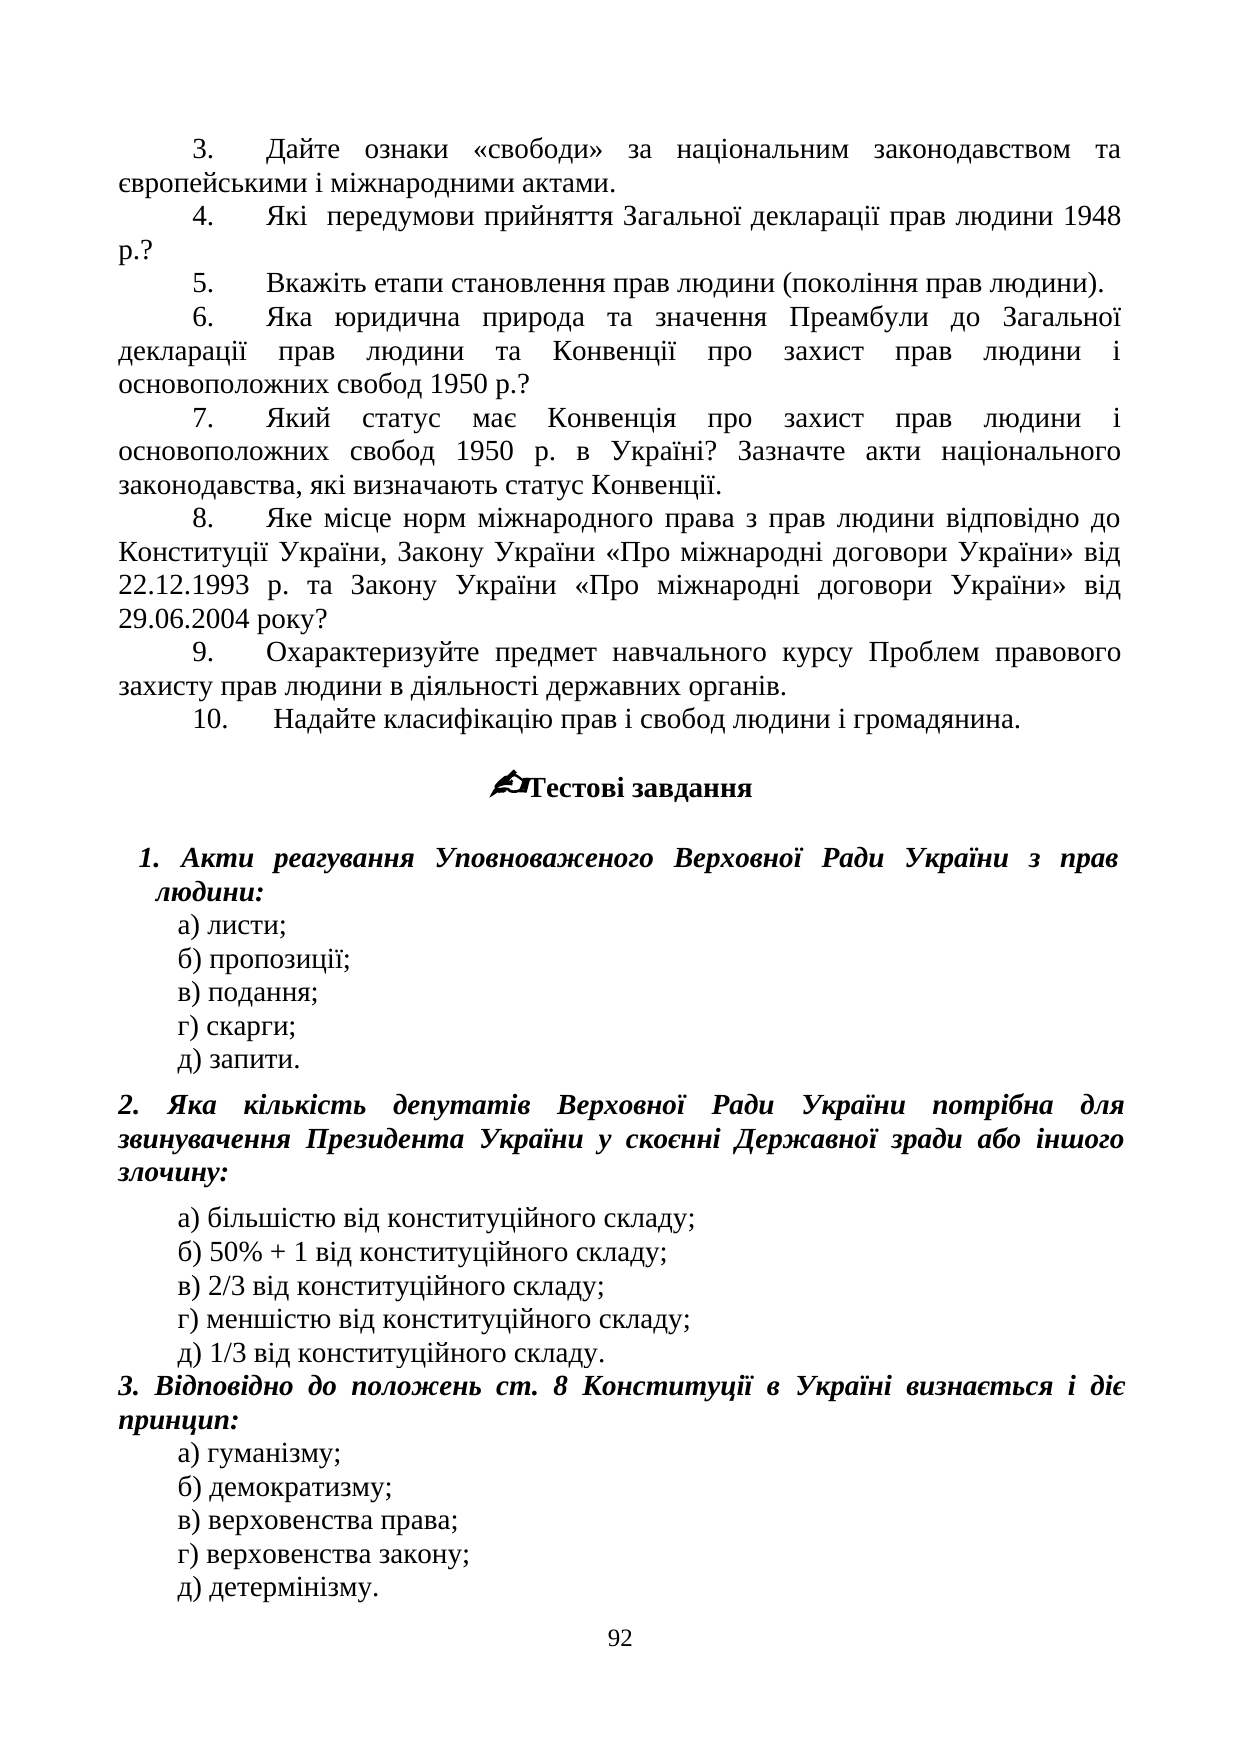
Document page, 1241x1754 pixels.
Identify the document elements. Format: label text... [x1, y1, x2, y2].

text г) скарги; [118, 1008, 1122, 1041]
text в) подання; [118, 974, 1122, 1008]
text 2. Яка кількість депутатів Верховної Ради України потрібна для звинувачення Президента України у скоєнні Державної зради або іншого злочину: [118, 1087, 1128, 1188]
text д) 1/3 від конституційного складу. [118, 1335, 1128, 1368]
text а) листи; [118, 907, 1122, 941]
list Який статус має Конвенція про захист прав людини і основоположних свобод 1950 р. в Україні? Зазначте акти національного законодавства, які визначають статус Конвенції. [118, 400, 1122, 500]
text а) гуманізму; [118, 1435, 1122, 1469]
text а) більшістю від конституційного складу; [118, 1201, 1128, 1234]
text б) демократизму; [118, 1469, 1122, 1502]
text д) детермінізму. [118, 1569, 1122, 1603]
list Яке місце норм міжнародного права з прав людини відповідно до Конституції України, Закону України «Про міжнародні договори України» від 22.12.1993 р. та Закону України «Про міжнародні договори України» від 29.06.2004 року? [118, 500, 1122, 634]
text б) пропозиції; [118, 941, 1122, 974]
text г) меншістю від конституційного складу; [118, 1301, 1128, 1335]
list Вкажіть етапи становлення прав людини (покоління прав людини). [118, 266, 1122, 299]
text б) 50% + 1 від конституційного складу; [118, 1234, 1128, 1268]
list Дайте ознаки «свободи» за національним законодавством та європейськими і міжнародними актами. [118, 131, 1122, 198]
text в) верховенства права; [118, 1502, 1122, 1536]
text 1. Акти реагування Уповноваженого Верховної Ради України з прав людини: [118, 840, 1122, 907]
list Яка юридична природа та значення Преамбули до Загальної декларації прав людини та Конвенції про захист прав людини і основоположних свобод 1950 р.? [118, 299, 1122, 400]
text 3. Відповідно до положень ст. 8 Конституції в Україні визнається і діє принцип: [240, 1368, 1128, 1435]
list Надайте класифікацію прав і свобод людини і громадянина. [118, 702, 1122, 735]
text Тестові завдання [118, 769, 1122, 807]
text г) верховенства закону; [118, 1536, 1122, 1569]
text д) запити. [118, 1041, 1122, 1075]
text в) 2/3 від конституційного складу; [118, 1268, 1128, 1301]
list Охарактеризуйте предмет навчального курсу Проблем правового захисту прав людини в діяльності державних органів. [118, 634, 1122, 702]
list Які передумови прийняття Загальної декларації прав людини 1948 р.? [118, 198, 1122, 266]
